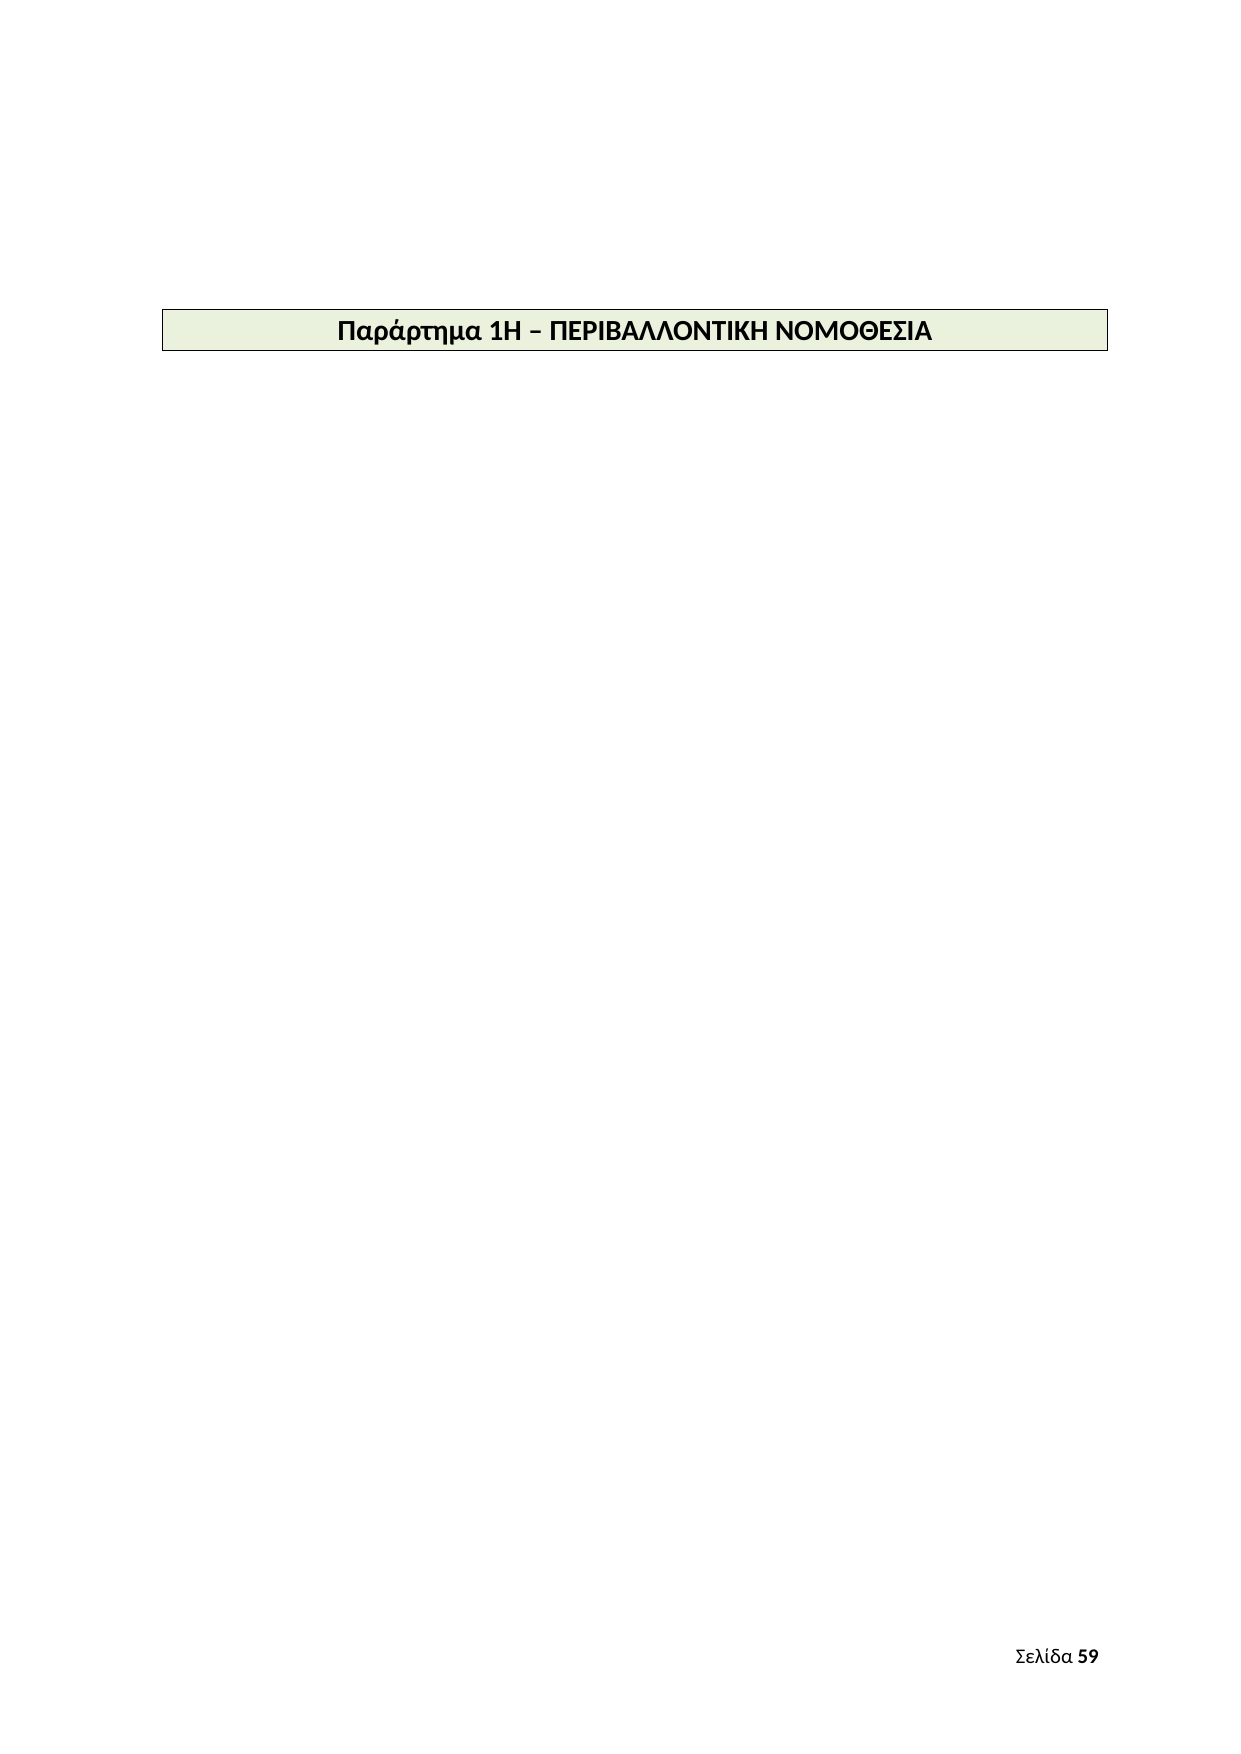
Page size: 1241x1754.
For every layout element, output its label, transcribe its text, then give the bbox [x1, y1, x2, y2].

subtitle Παράρτημα 1Η – ΠΕΡΙΒΑΛΛΟΝΤΙΚΗ ΝΟΜΟΘΕΣΙΑ [163, 310, 1107, 350]
